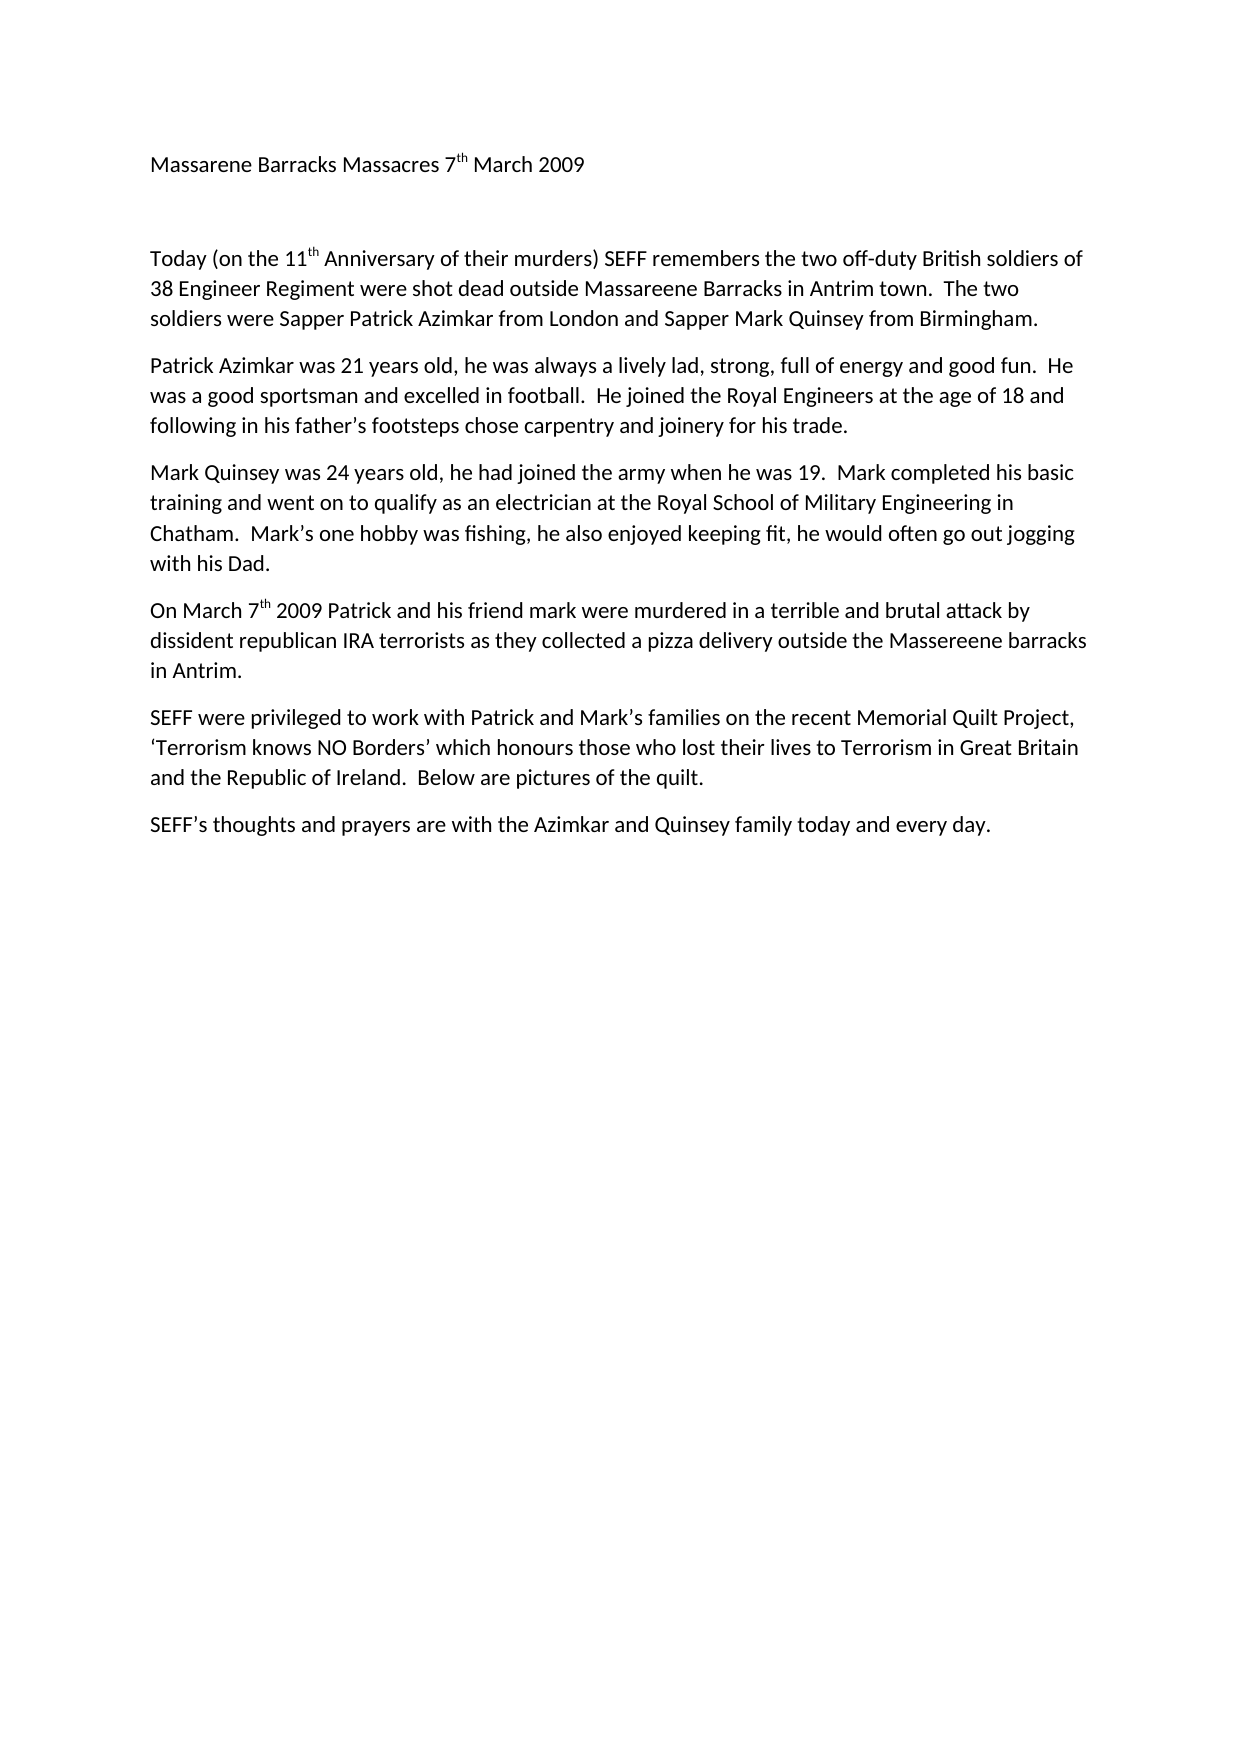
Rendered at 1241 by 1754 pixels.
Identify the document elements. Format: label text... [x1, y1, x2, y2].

text Massarene Barracks Massacres 7th March 2009 [150, 150, 1090, 178]
text Patrick Azimkar was 21 years old, he was always a lively lad, strong, full of energy and good fun. He was a good sportsman and excelled in football. He joined the Royal Engineers at the age of 18 and following in his father’s footsteps chose carpentry and joinery for his trade. [150, 351, 1090, 439]
text On March 7th 2009 Patrick and his friend mark were murdered in a terrible and brutal attack by dissident republican IRA terrorists as they collected a pizza delivery outside the Massereene barracks in Antrim. [150, 596, 1090, 684]
text SEFF’s thoughts and prayers are with the Azimkar and Quinsey family today and every day. [150, 810, 1090, 838]
text Mark Quinsey was 24 years old, he had joined the army when he was 19. Mark completed his basic training and went on to qualify as an electrician at the Royal School of Military Engineering in Chatham. Mark’s one hobby was fishing, he also enjoyed keeping fit, he would often go out jogging with his Dad. [150, 458, 1090, 577]
text Today (on the 11th Anniversary of their murders) SEFF remembers the two off-duty British soldiers of 38 Engineer Regiment were shot dead outside Massareene Barracks in Antrim town. The two soldiers were Sapper Patrick Azimkar from London and Sapper Mark Quinsey from Birmingham. [150, 244, 1090, 332]
text SEFF were privileged to work with Patrick and Mark’s families on the recent Memorial Quilt Project, ‘Terrorism knows NO Borders’ which honours those who lost their lives to Terrorism in Great Britain and the Republic of Ireland. Below are pictures of the quilt. [150, 703, 1090, 792]
